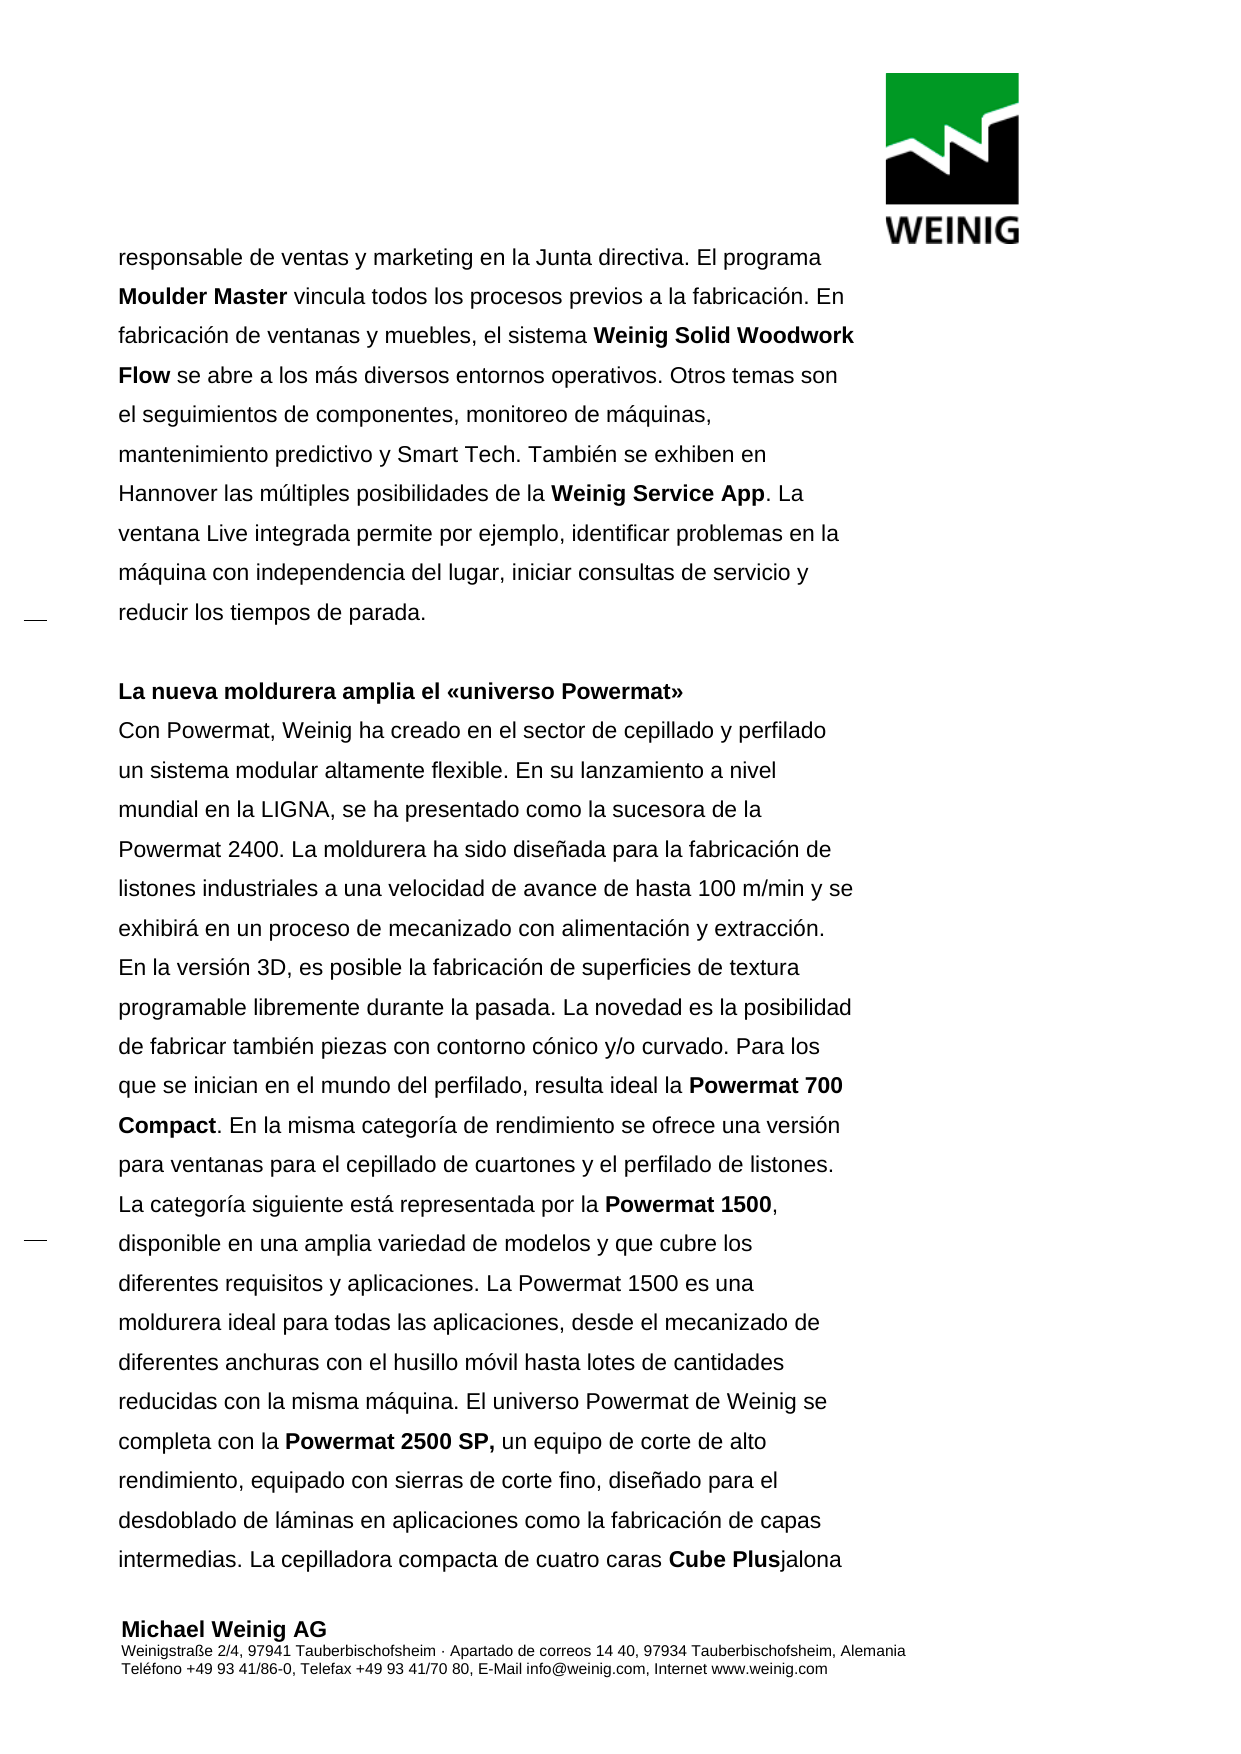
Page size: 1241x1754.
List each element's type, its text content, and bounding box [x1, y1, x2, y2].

text La nueva moldurera amplia el «universo Powermat» [118, 678, 856, 704]
picture [885, 73, 1019, 244]
